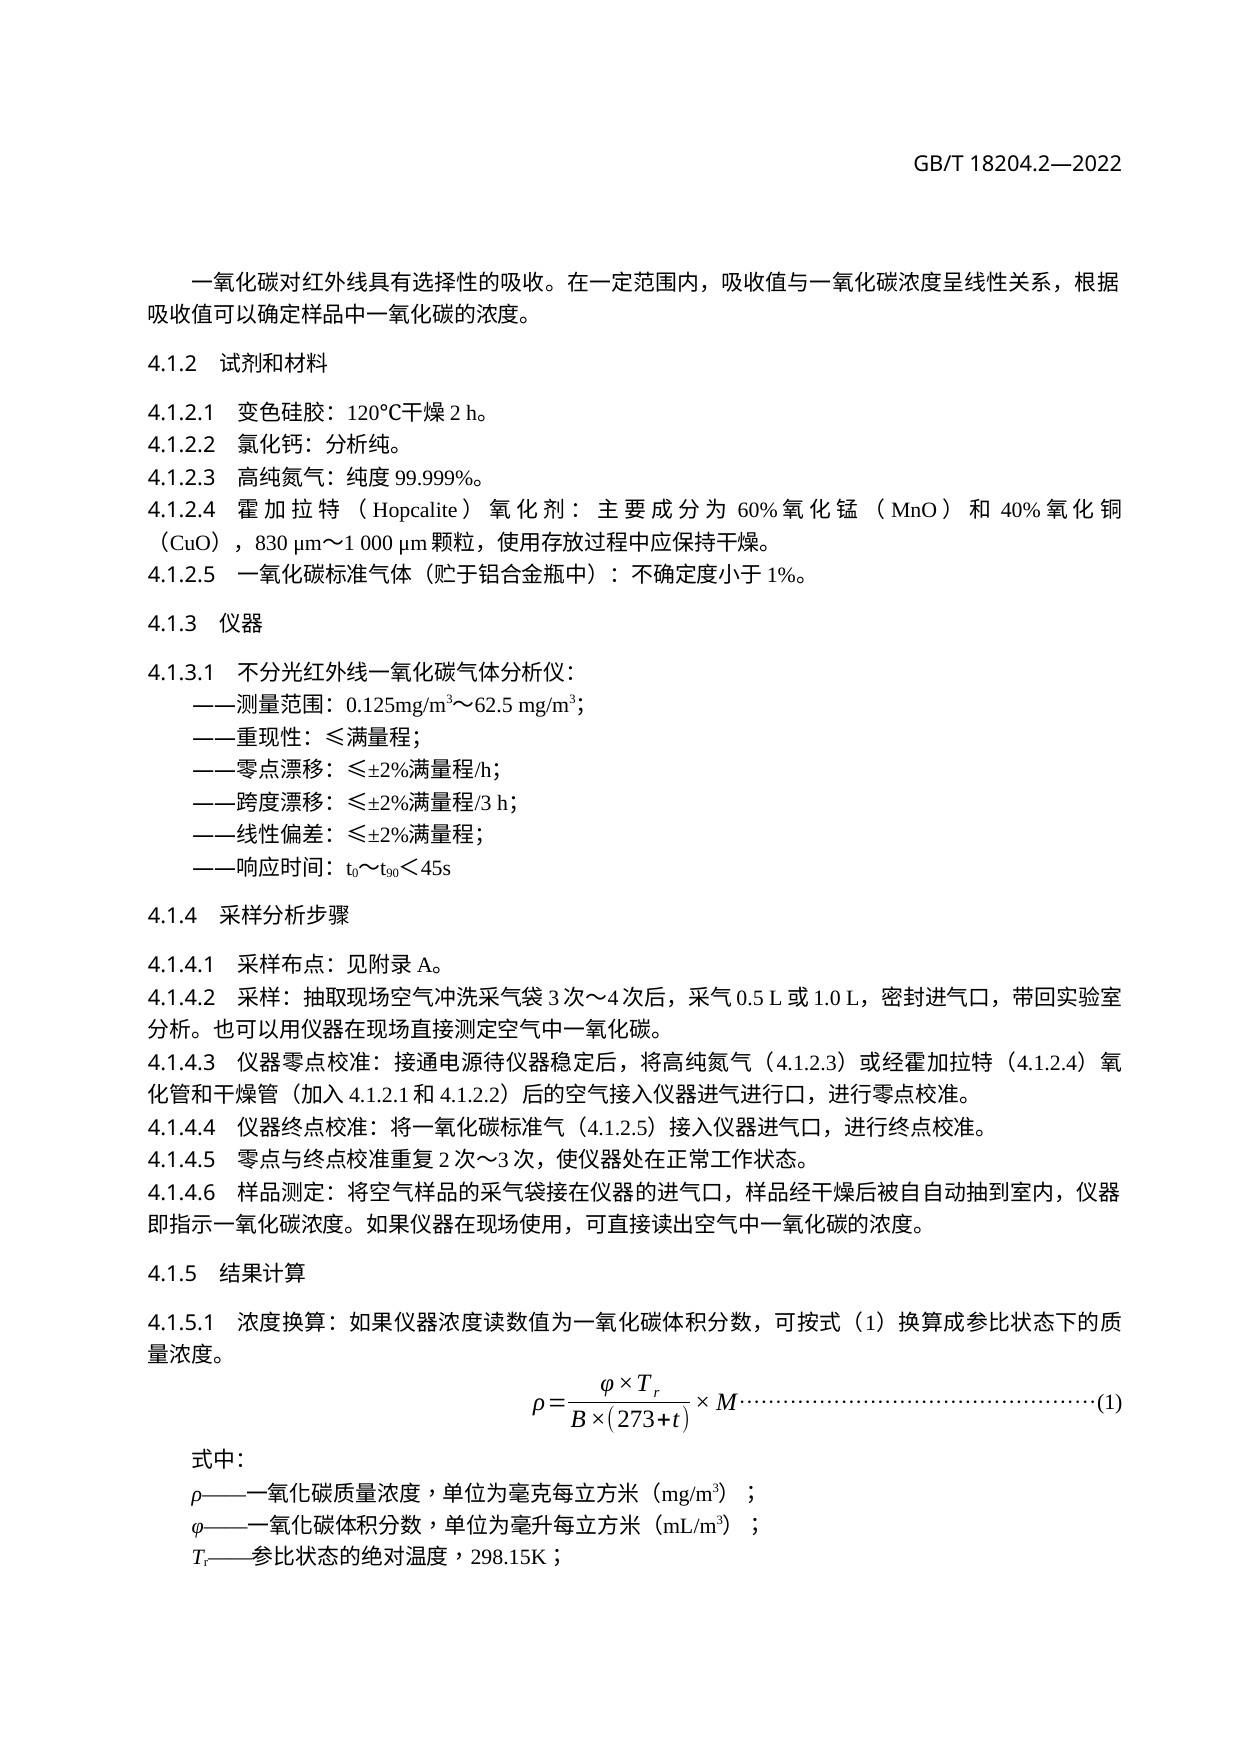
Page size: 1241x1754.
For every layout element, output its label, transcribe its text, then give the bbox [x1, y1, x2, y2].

text Tr——参比状态的绝对温度，298.15K； [148, 1539, 1122, 1571]
text 线性偏差：≤±2%满量程； [192, 817, 1122, 849]
text 浓度换算：如果仪器浓度读数值为一氧化碳体积分数，可按式（1）换算成参比状态下的质量浓度。 [148, 1304, 1122, 1369]
text 采样布点：见附录A。 [148, 947, 1122, 979]
text 氯化钙：分析纯。 [148, 427, 1122, 459]
text 采样分析步骤 [148, 898, 1122, 931]
text 仪器 [148, 606, 1122, 638]
text 响应时间：t0～t90＜45s [192, 849, 1122, 882]
text φ——一氧化碳体积分数，单位为毫升每立方米（mL/m3）； [148, 1508, 1122, 1539]
text 结果计算 [148, 1256, 1122, 1288]
text 零点与终点校准重复2次～3次，使仪器处在正常工作状态。 [148, 1142, 1122, 1174]
text 变色硅胶：120℃干燥2 h。 [148, 394, 1122, 427]
text 试剂和材料 [148, 346, 1122, 378]
text 零点漂移：≤±2%满量程/h； [192, 752, 1122, 784]
text ρ——一氧化碳质量浓度，单位为毫克每立方米（mg/m3）； [148, 1476, 1122, 1508]
text 仪器零点校准：接通电源待仪器稳定后，将高纯氮气（4.1.2.3）或经霍加拉特（4.1.2.4）氧化管和干燥管（加入4.1.2.1和4.1.2.2）后的空气接入仪器进气进行口，进行零点校准。 [148, 1044, 1122, 1109]
text 一氧化碳对红外线具有选择性的吸收。在一定范围内，吸收值与一氧化碳浓度呈线性关系，根据吸收值可以确定样品中一氧化碳的浓度。 [148, 264, 1122, 329]
text 重现性：≤满量程； [192, 719, 1122, 752]
text 跨度漂移：≤±2%满量程/3 h； [192, 784, 1122, 817]
text 霍加拉特（Hopcalite）氧化剂：主要成分为60%氧化锰（MnO）和40%氧化铜（CuO），830 μm～1 000 μm颗粒，使用存放过程中应保持干燥。 [148, 492, 1122, 557]
text 高纯氮气：纯度99.999%。 [148, 459, 1122, 492]
text 采样：抽取现场空气冲洗采气袋3次～4次后，采气0.5 L或1.0 L，密封进气口，带回实验室分析。也可以用仪器在现场直接测定空气中一氧化碳。 [148, 979, 1122, 1044]
text 不分光红外线一氧化碳气体分析仪： [148, 654, 1122, 687]
text () [148, 1369, 1122, 1434]
text 式中： [148, 1434, 1122, 1476]
text 样品测定：将空气样品的采气袋接在仪器的进气口，样品经干燥后被自自动抽到室内，仪器即指示一氧化碳浓度。如果仪器在现场使用，可直接读出空气中一氧化碳的浓度。 [148, 1174, 1122, 1239]
text 仪器终点校准：将一氧化碳标准气（4.1.2.5）接入仪器进气口，进行终点校准。 [148, 1109, 1122, 1142]
text 测量范围：0.125mg/m3～62.5 mg/m3； [192, 687, 1122, 719]
text 一氧化碳标准气体（贮于铝合金瓶中）：不确定度小于1%。 [148, 557, 1122, 589]
